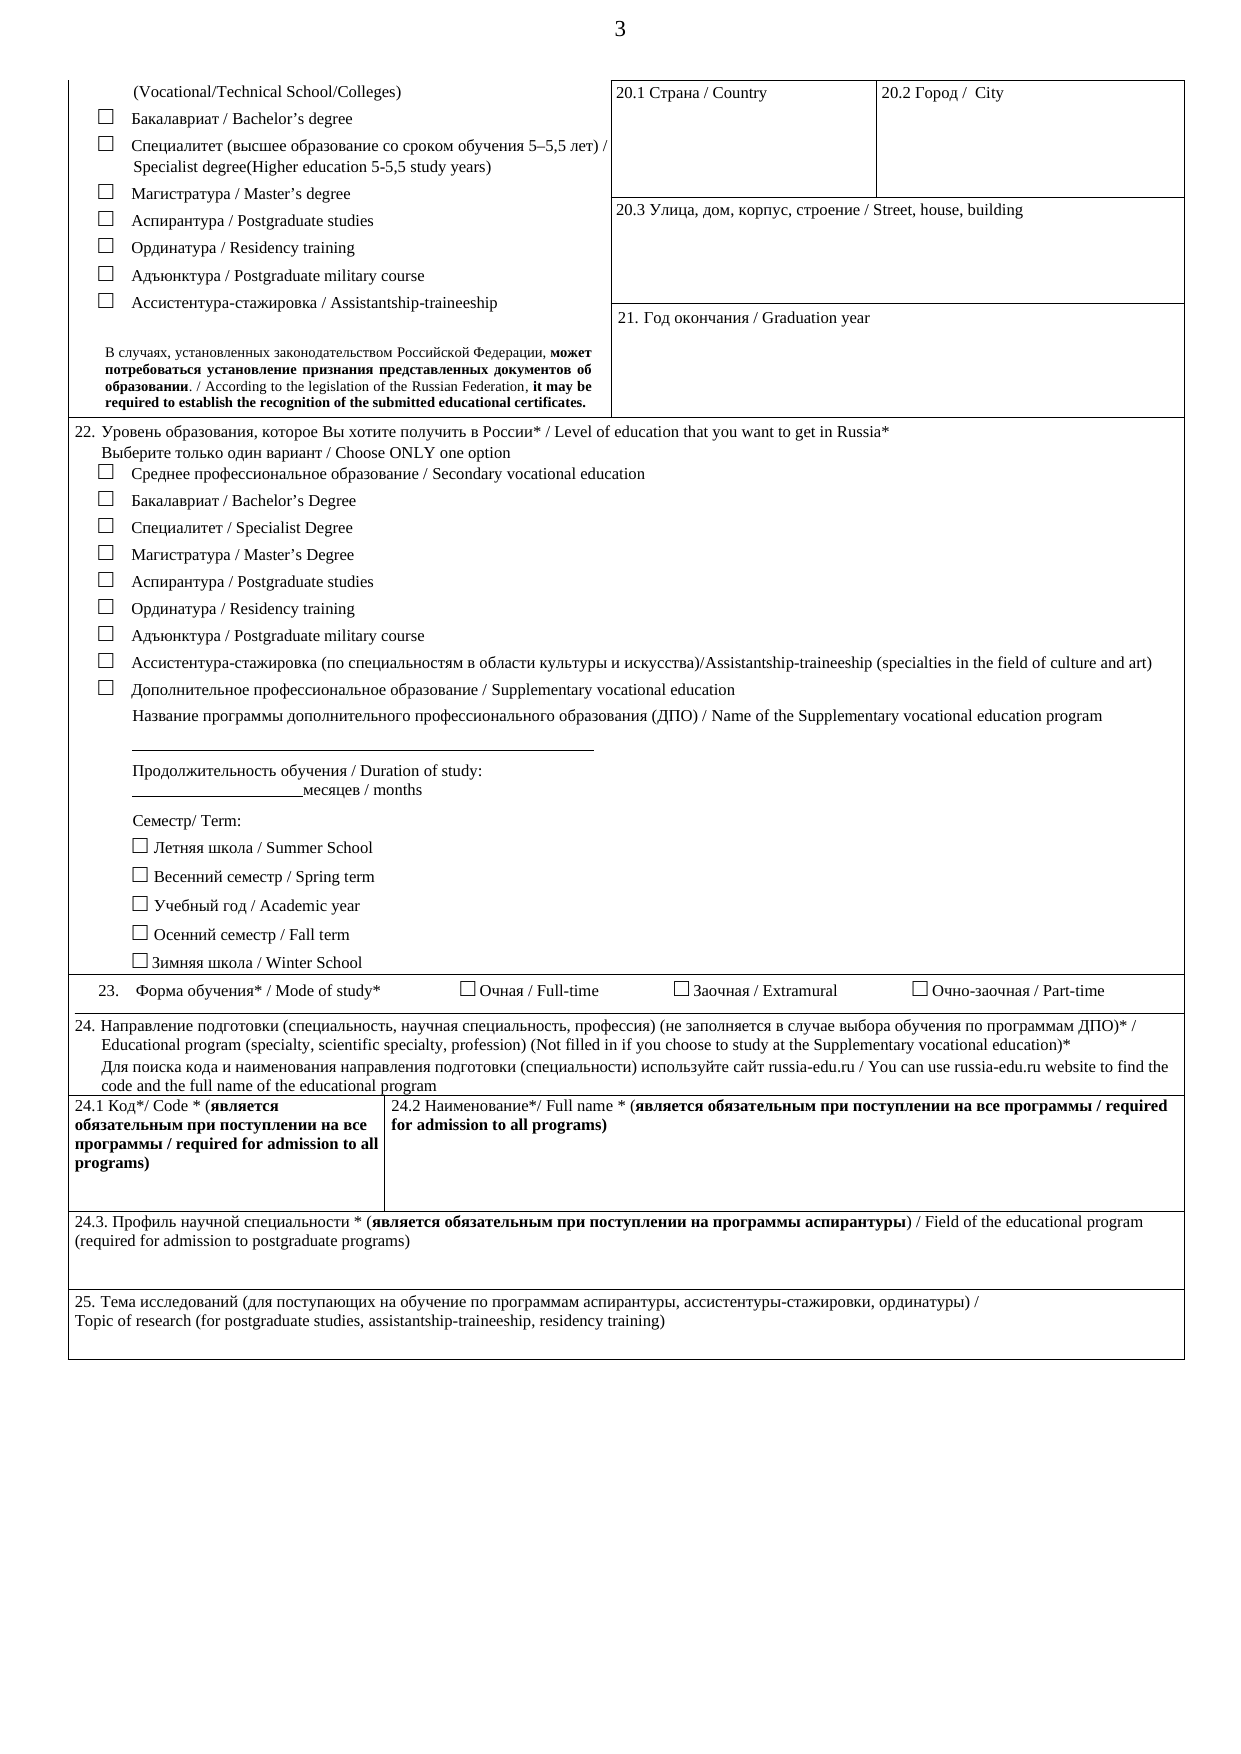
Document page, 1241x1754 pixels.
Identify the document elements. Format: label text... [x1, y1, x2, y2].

table_cell Тема исследований (для поступающих на обучение по программам аспирантуры, ассистентуры-стажировки, ординатуры) / Topic of research (for postgraduate studies, assistantship-traineeship, residency training) [69, 1290, 1184, 1359]
table_cell Форма обучения* / Mode of study* □ Очная / Full-time □ Заочная / Extramural □ Очно-заочная / Part-time [69, 975, 1184, 1011]
table_cell Год окончания / Graduation year [612, 304, 1184, 417]
table_cell 24.2 Наименование*/ Full name * (является обязательным при поступлении на все программы / required for admission to all programs) [385, 1096, 1184, 1211]
table_cell 20.1 Страна / Country [612, 81, 876, 197]
table_cell 24.1 Код*/ Code * (является обязательным при поступлении на все программы / required for admission to all programs) [69, 1096, 384, 1211]
table_cell 24.3. Профиль научной специальности * (является обязательным при поступлении на программы аспирантуры) / Field of the educational program (required for admission to postgraduate programs) [69, 1212, 1184, 1288]
table_cell 20.3 Улица, дом, корпус, строение / Street, house, building [612, 198, 1184, 303]
table_cell 20.2 Город / City [877, 81, 1184, 197]
table_cell Направление подготовки (специальность, научная специальность, профессия) (не заполняется в случае выбора обучения по программам ДПО)* / Educational program (specialty, scientific specialty, profession) (Not filled in if you choose to study at the Supplementary vocational education)* Для поиска кода и наименования направления подготовки (специальности) используйте сайт russia-edu.ru / You can use russia-edu.ru website to find the code and the full name of the educational program [69, 1011, 1184, 1095]
table_cell Уровень образования, которое Вы хотите получить в России* / Level of education that you want to get in Russia* Выберите только один вариант / Choose ONLY one option □ Среднее профессиональное образование / Secondary vocational education □ Бакалавриат / Bachelor’s Degree □ Специалитет / Specialist Degree □ Магистратура / Master’s Degree □ Аспирантура / Postgraduate studies □ Ординатура / Residency training □ Адъюнктура / Postgraduate military course □ Ассистентура-стажировка (по специальностям в области культуры и искусства)/Assistantship-traineeship (specialties in the field of culture and art) □ Дополнительное профессиональное образование / Supplementary vocational education Название программы дополнительного профессионального образования (ДПО) / Name of the Supplementary vocational education program Продолжительность обучения / Duration of study: месяцев / months Семестр/ Term: □ Летняя школа / Summer School □ Весенний семестр / Spring term □ Учебный год / Academic year □ Осенний семестр / Fall term □ Зимняя школа / Winter School [69, 418, 1184, 974]
